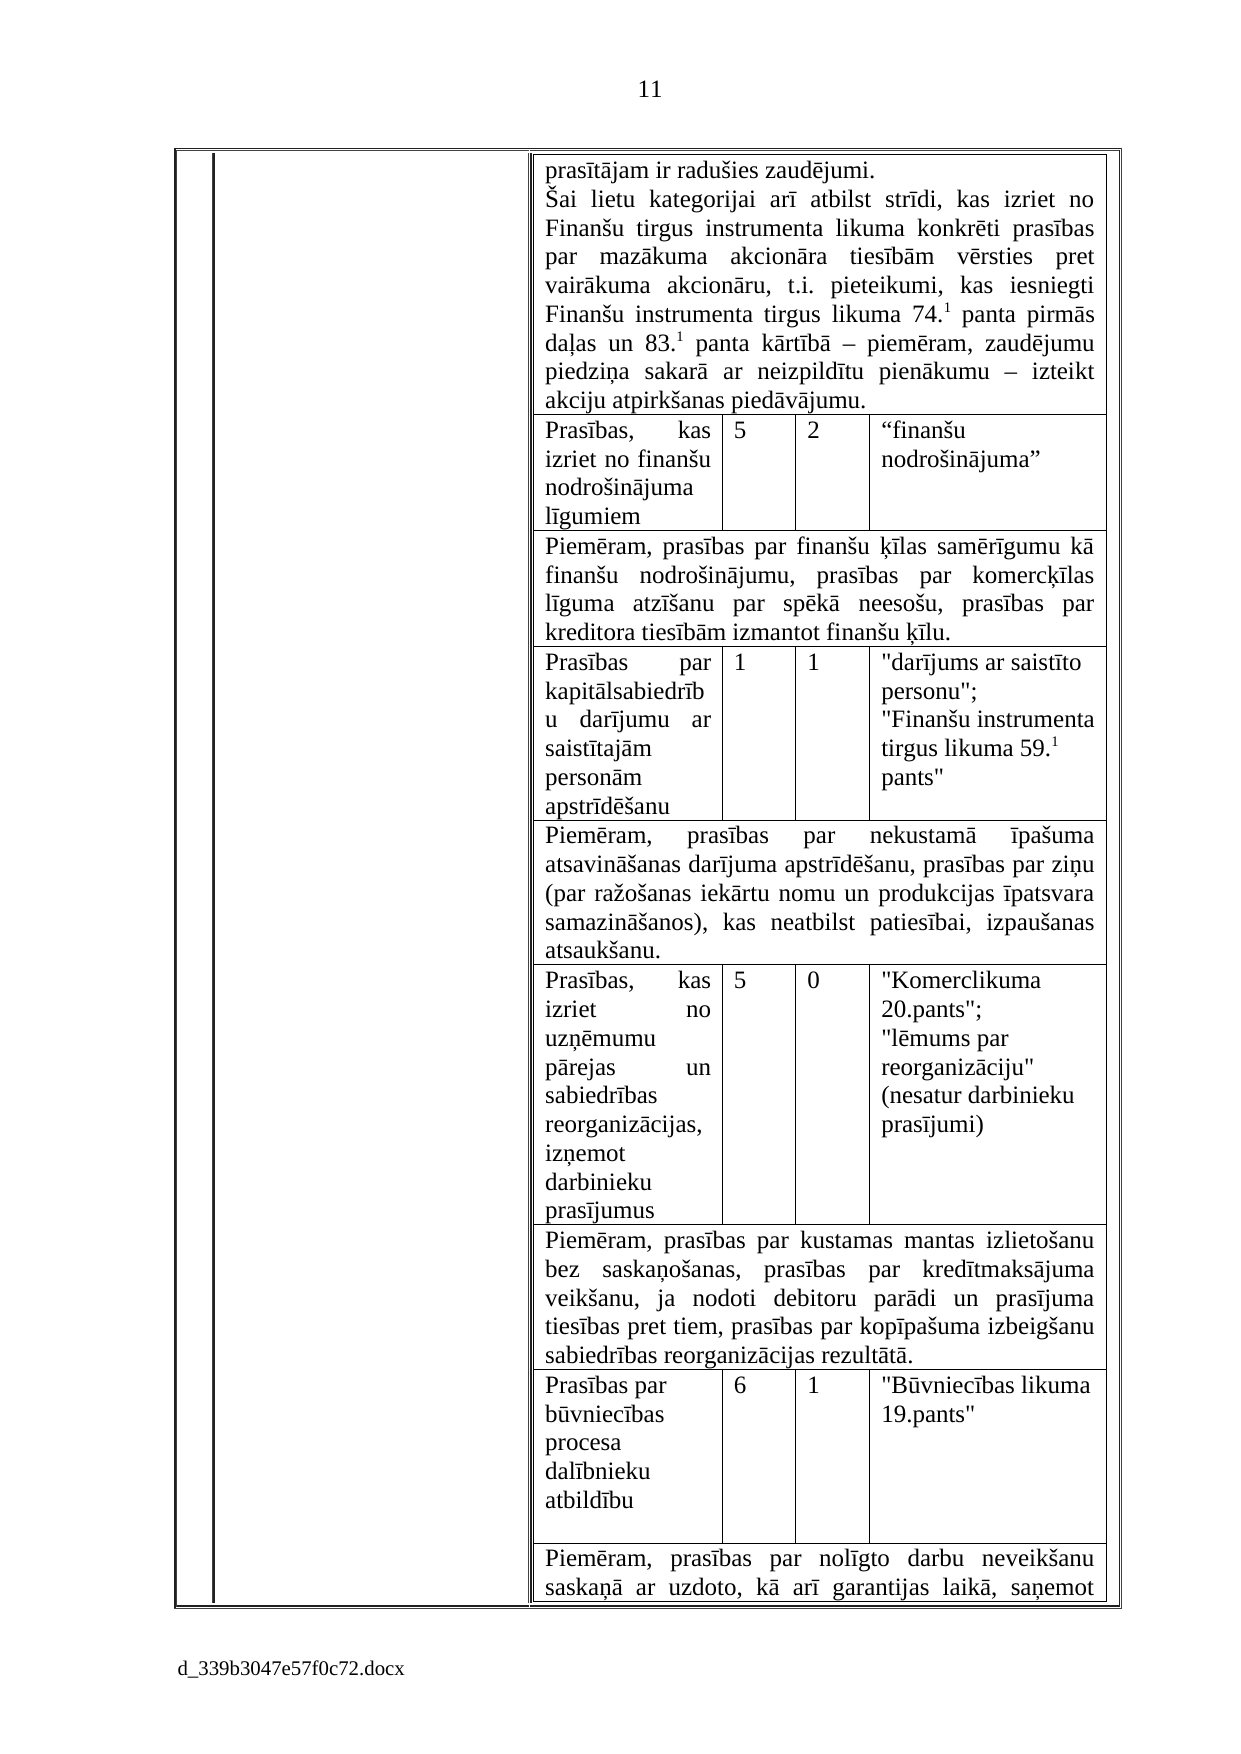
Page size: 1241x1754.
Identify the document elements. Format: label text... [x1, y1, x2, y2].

table_cell 2. [177, 151, 213, 1605]
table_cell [530, 151, 1119, 1605]
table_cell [213, 149, 530, 1605]
